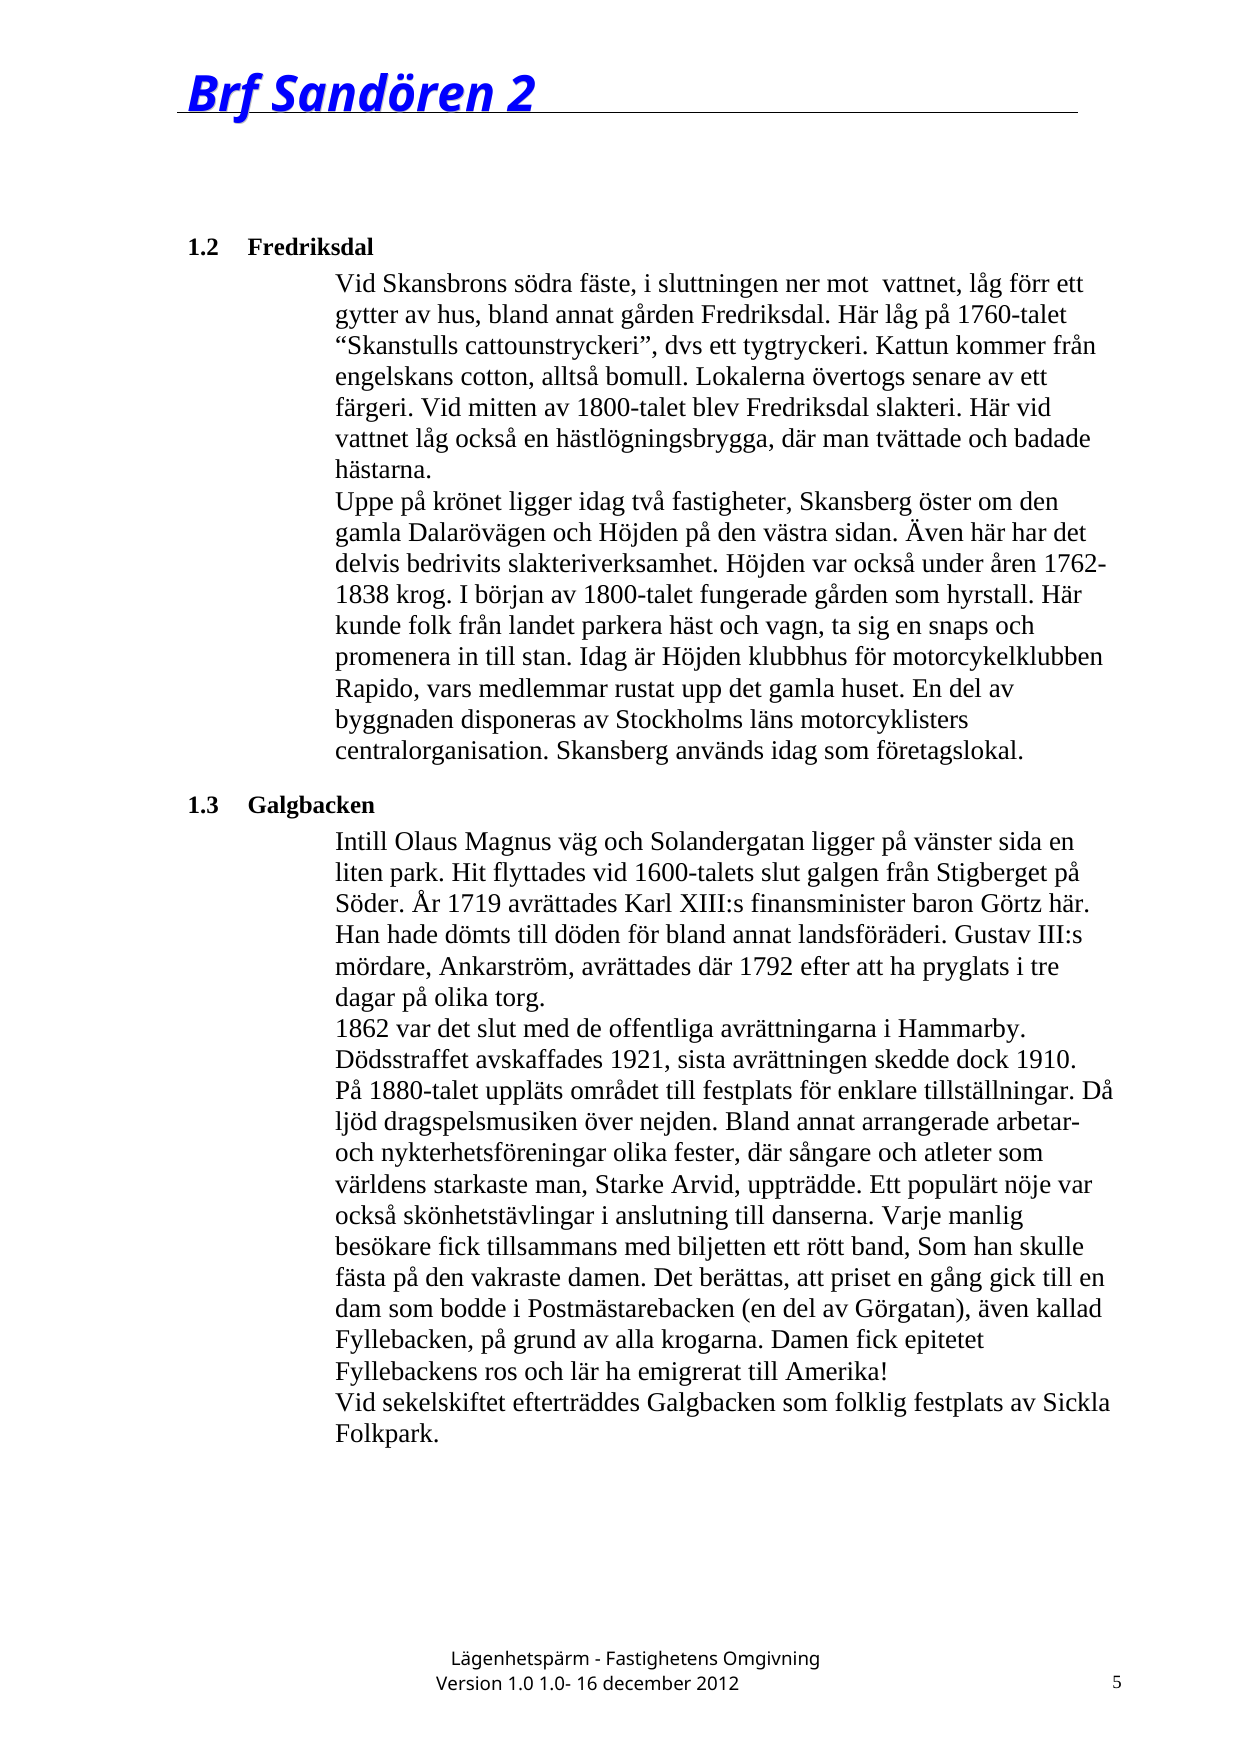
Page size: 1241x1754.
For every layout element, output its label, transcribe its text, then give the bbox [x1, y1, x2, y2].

text Intill Olaus Magnus väg och Solandergatan ligger på vänster sida en liten park. Hit flyttades vid 1600-talets slut galgen från Stigberget på Söder. År 1719 avrättades Karl XIII:s finansminister baron Görtz här. Han hade dömts till döden för bland annat landsföräderi. Gustav III:s mördare, Ankarström, avrättades där 1792 efter att ha pryglats i tre dagar på olika torg. [335, 825, 1121, 1012]
text 1862 var det slut med de offentliga avrättningarna i Hammarby. Dödsstraffet avskaffades 1921, sista avrättningen skedde dock 1910. [335, 1012, 1121, 1074]
subtitle Fredriksdal [187, 232, 1121, 261]
text På 1880-talet uppläts området till festplats för enklare tillställningar. Då ljöd dragspelsmusiken över nejden. Bland annat arrangerade arbetar- och nykterhetsföreningar olika fester, där sångare och atleter som världens starkaste man, Starke Arvid, uppträdde. Ett populärt nöje var också skönhetstävlingar i anslutning till danserna. Varje manlig besökare fick tillsammans med biljetten ett rött band, Som han skulle fästa på den vakraste damen. Det berättas, att priset en gång gick till en dam som bodde i Postmästarebacken (en del av Görgatan), även kallad Fyllebacken, på grund av alla krogarna. Damen fick epitetet Fyllebackens ros och lär ha emigrerat till Amerika! [335, 1074, 1121, 1386]
text Vid Skansbrons södra fäste, i sluttningen ner mot vattnet, låg förr ett gytter av hus, bland annat gården Fredriksdal. Här låg på 1760-talet “Skanstulls cattounstryckeri”, dvs ett tygtryckeri. Kattun kommer från engelskans cotton, alltså bomull. Lokalerna övertogs senare av ett färgeri. Vid mitten av 1800-talet blev Fredriksdal slakteri. Här vid vattnet låg också en hästlögningsbrygga, där man tvättade och badade hästarna. [335, 267, 1121, 485]
text Vid sekelskiftet efterträddes Galgbacken som folklig festplats av Sickla Folkpark. [335, 1386, 1121, 1448]
subtitle Galgbacken [187, 790, 1121, 819]
text Uppe på krönet ligger idag två fastigheter, Skansberg öster om den gamla Dalarövägen och Höjden på den västra sidan. Även här har det delvis bedrivits slakteriverksamhet. Höjden var också under åren 1762-1838 krog. I början av 1800-talet fungerade gården som hyrstall. Här kunde folk från landet parkera häst och vagn, ta sig en snaps och promenera in till stan. Idag är Höjden klubbhus för motorcykelklubben Rapido, vars medlemmar rustat upp det gamla huset. En del av byggnaden disponeras av Stockholms läns motorcyklisters centralorganisation. Skansberg används idag som företagslokal. [335, 485, 1121, 765]
